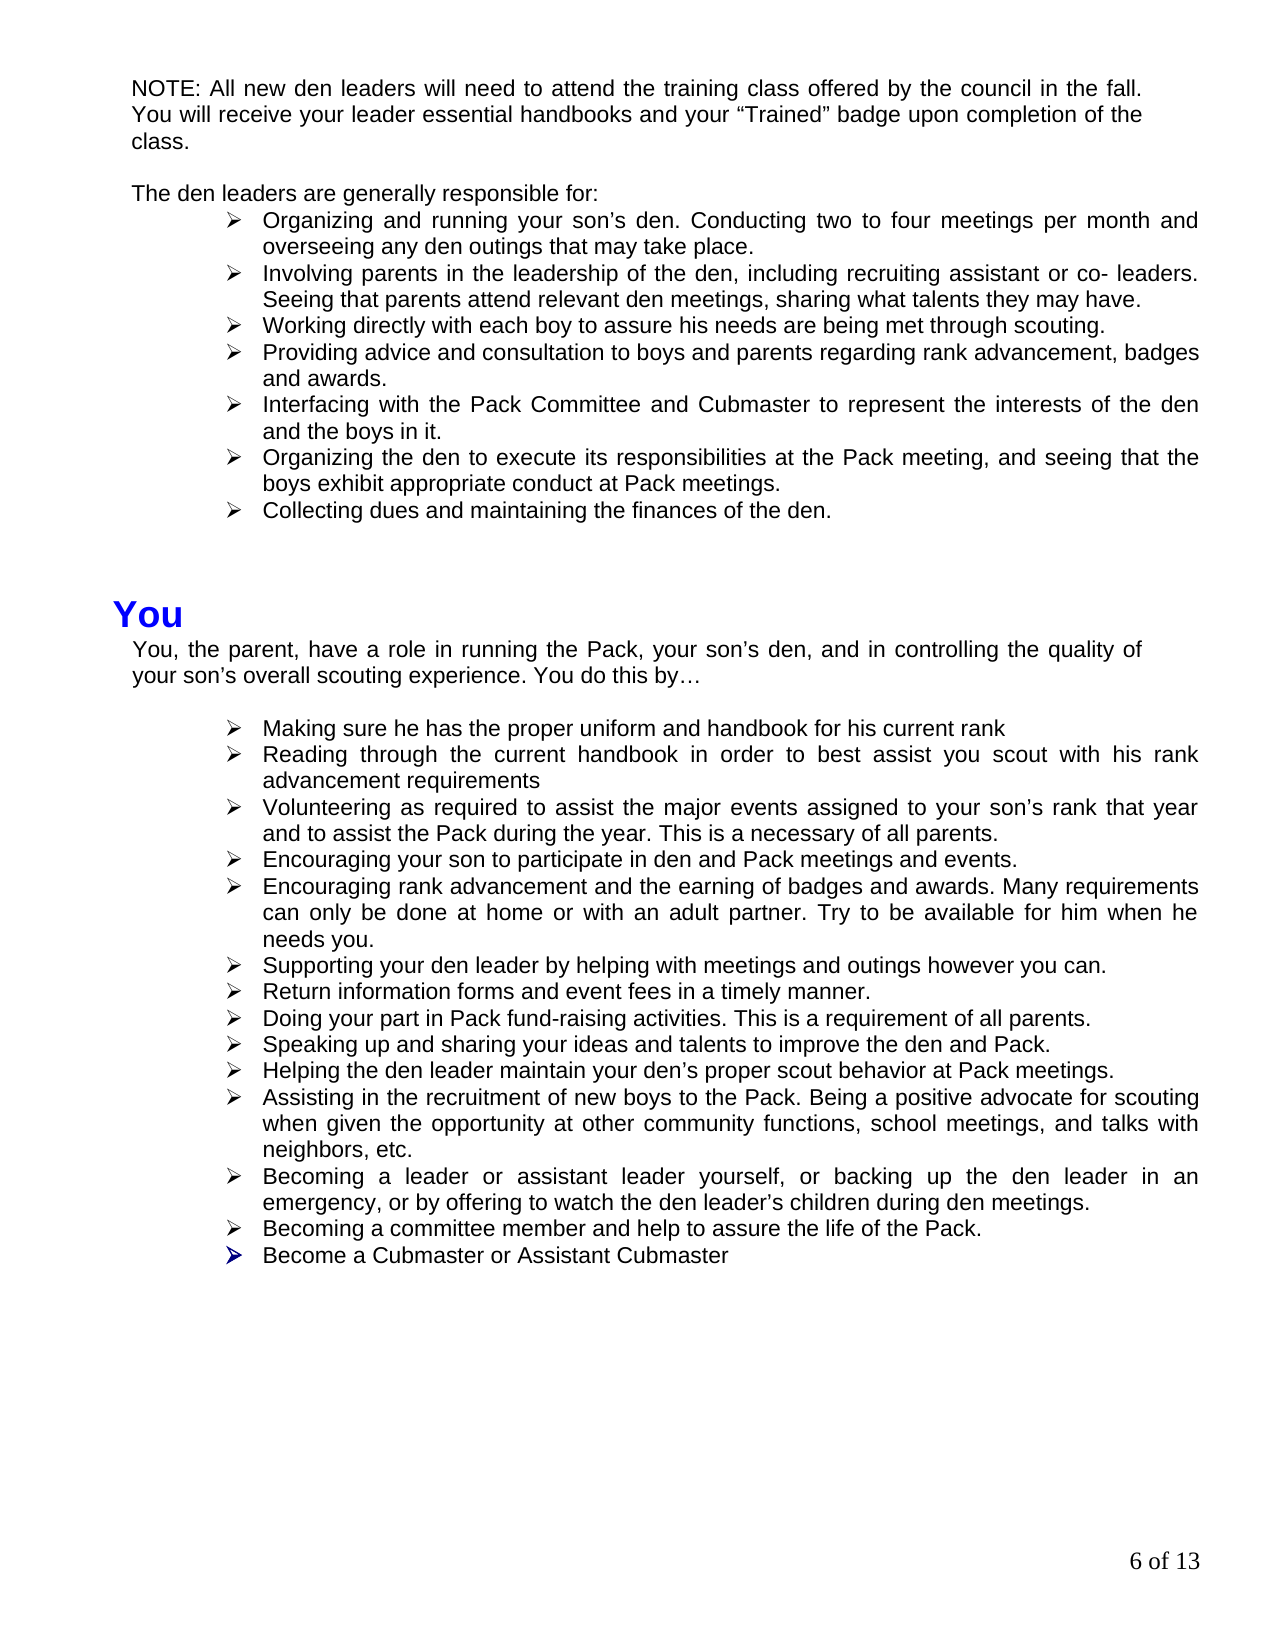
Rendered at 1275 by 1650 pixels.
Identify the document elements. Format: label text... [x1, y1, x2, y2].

list Organizing the den to execute its responsibilities at the Pack meeting, and seeing that the boys exhibit appropriate conduct at Pack meetings. [225, 444, 1200, 497]
list Reading through the current handbook in order to best assist you scout with his rank advancement requirements [225, 741, 1200, 794]
list Providing advice and consultation to boys and parents regarding rank advancement, badges and awards. [225, 338, 1200, 391]
list Making sure he has the proper uniform and handbook for his current rank [225, 715, 1200, 741]
list Encouraging your son to participate in den and Pack meetings and events. [225, 846, 1200, 873]
list Become a Cubmaster or Assistant Cubmaster [225, 1242, 1200, 1268]
list Working directly with each boy to assure his needs are being met through scouting. [225, 312, 1200, 338]
list Encouraging rank advancement and the earning of badges and awards. Many requirements can only be done at home or with an adult partner. Try to be available for him when he needs you. [225, 873, 1200, 952]
list Supporting your den leader by helping with meetings and outings however you can. [225, 952, 1200, 978]
text You, the parent, have a role in running the Pack, your son’s den, and in controlling the quality of your son’s overall scouting experience. You do this by… [132, 636, 1143, 688]
list Becoming a leader or assistant leader yourself, or backing up the den leader in an emergency, or by offering to watch the den leader’s children during den meetings. [225, 1163, 1200, 1215]
list Speaking up and sharing your ideas and talents to improve the den and Pack. [225, 1031, 1200, 1057]
text You [112, 592, 1200, 636]
list Volunteering as required to assist the major events assigned to your son’s rank that year and to assist the Pack during the year. This is a necessary of all parents. [225, 794, 1200, 846]
text NOTE: All new den leaders will need to attend the training class offered by the council in the fall. You will receive your leader essential handbooks and your “Trained” badge upon completion of the class. [131, 75, 1144, 154]
list Return information forms and event fees in a timely manner. [225, 978, 1200, 1004]
list Involving parents in the leadership of the den, including recruiting assistant or co- leaders. Seeing that parents attend relevant den meetings, sharing what talents they may have. [225, 259, 1200, 312]
list Becoming a committee member and help to assure the life of the Pack. [225, 1215, 1200, 1242]
list Organizing and running your son’s den. Conducting two to four meetings per month and overseeing any den outings that may take place. [225, 207, 1200, 259]
list Interfacing with the Pack Committee and Cubmaster to represent the interests of the den and the boys in it. [225, 391, 1200, 444]
list Helping the den leader maintain your den’s proper scout behavior at Pack meetings. [225, 1057, 1200, 1084]
list Assisting in the recruitment of new boys to the Pack. Being a positive advocate for scouting when given the opportunity at other community functions, school meetings, and talks with neighbors, etc. [225, 1084, 1200, 1163]
text The den leaders are generally responsible for: [131, 180, 1144, 207]
list Collecting dues and maintaining the finances of the den. [225, 497, 1200, 523]
list Doing your part in Pack fund-raising activities. This is a requirement of all parents. [225, 1004, 1200, 1031]
